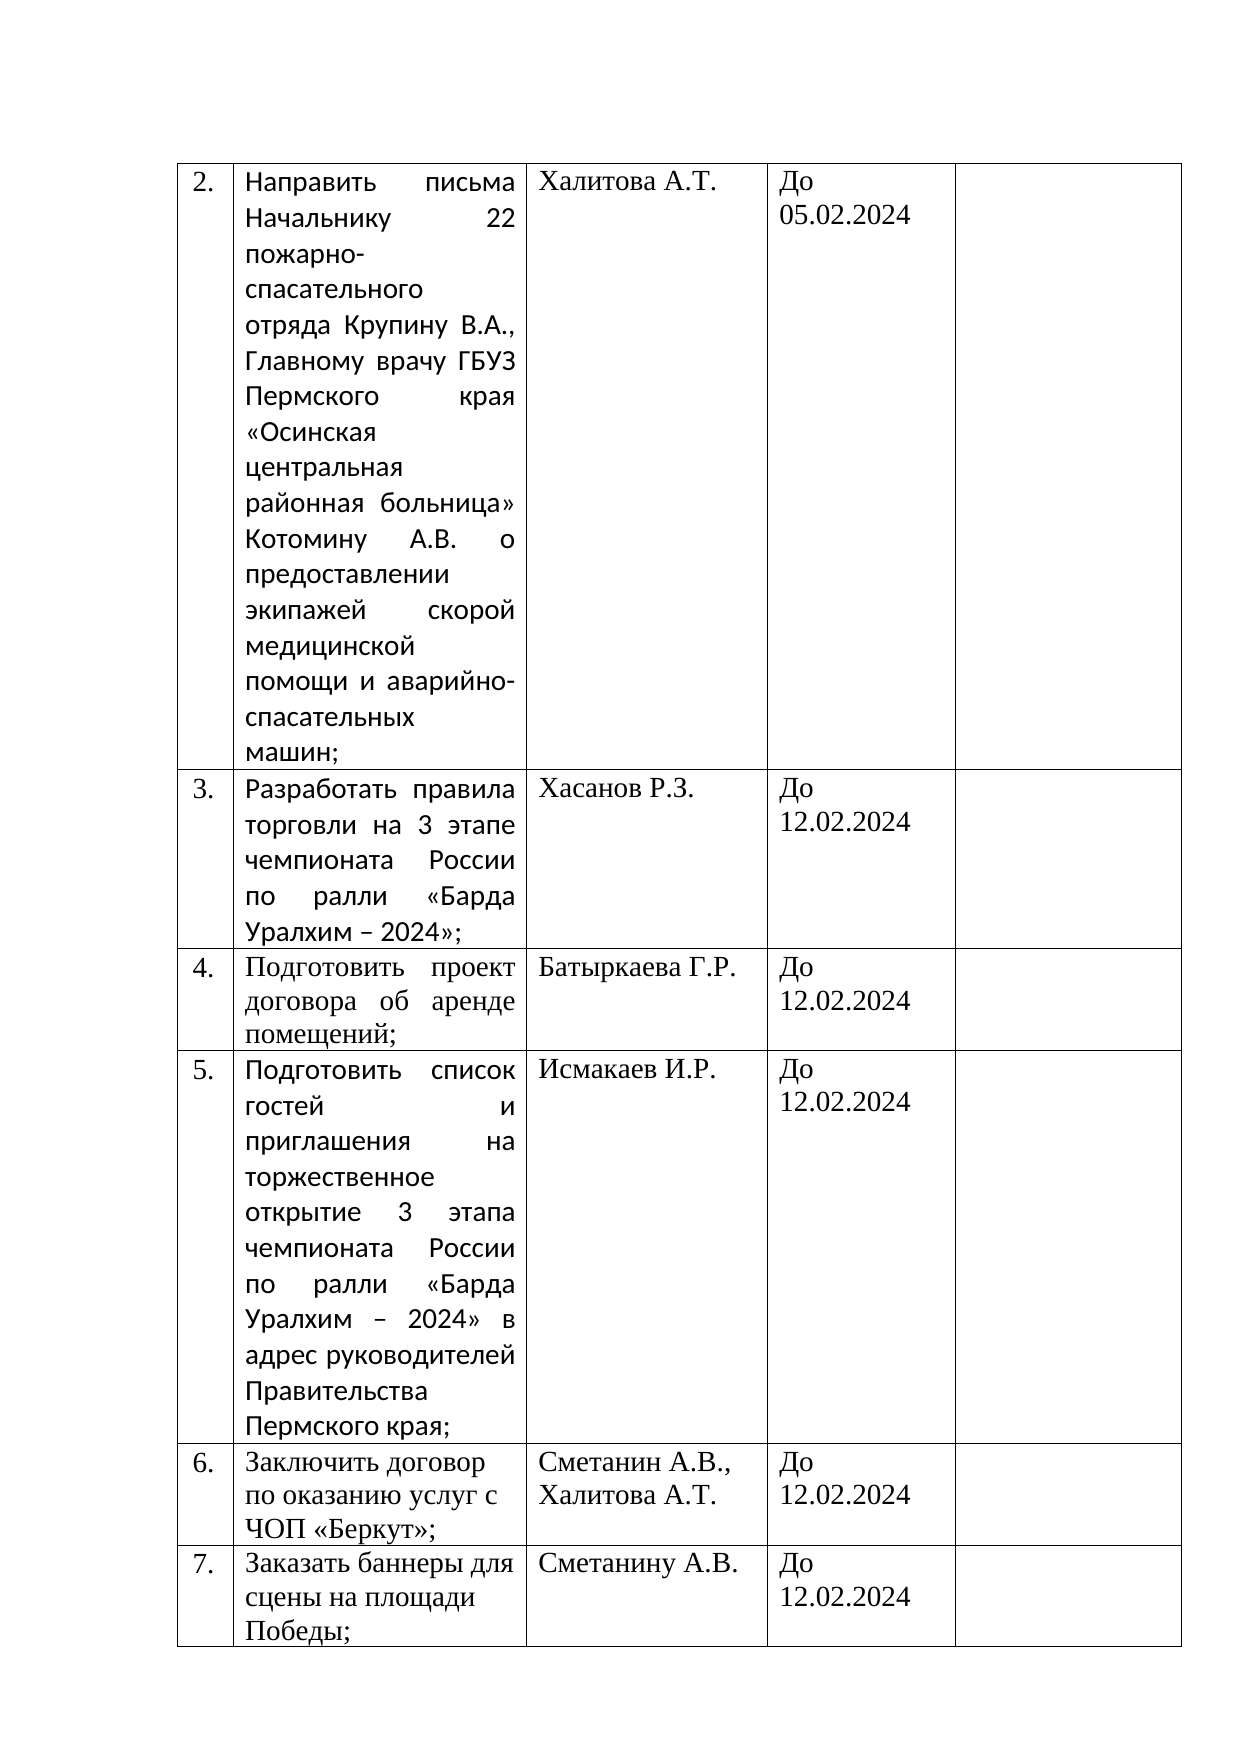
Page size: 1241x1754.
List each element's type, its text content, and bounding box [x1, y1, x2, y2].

table_cell До 12.02.2024 [768, 1546, 955, 1646]
table_cell [956, 1051, 1181, 1443]
table_cell Заказать баннеры для сцены на площади Победы; [234, 1546, 526, 1646]
table_cell Батыркаева Г.Р. [527, 949, 767, 1050]
table_cell Подготовить список гостей и приглашения на торжественное открытие 3 этапа чемпионата России по ралли «Барда Уралхим – 2024» в адрес руководителей Правительства Пермского края; [234, 1051, 526, 1443]
table_cell Исмакаев И.Р. [527, 1051, 767, 1443]
table_cell Заключить договор по оказанию услуг с ЧОП «Беркут»; [234, 1444, 526, 1544]
table_cell До 05.02.2024 [768, 164, 955, 769]
table_cell До 12.02.2024 [768, 1051, 955, 1443]
table_cell [178, 770, 233, 948]
table_cell Сметанин А.В., Халитова А.Т. [527, 1444, 767, 1544]
table_cell [178, 1546, 233, 1646]
table_cell Хасанов Р.З. [527, 770, 767, 948]
table_cell [956, 949, 1181, 1050]
table_cell Сметанину А.В. [527, 1546, 767, 1646]
table_cell Разработать правила торговли на 3 этапе чемпионата России по ралли «Барда Уралхим – 2024»; [234, 770, 526, 948]
table_cell [178, 1051, 233, 1443]
table_cell [956, 164, 1181, 769]
table_cell [956, 1444, 1181, 1544]
table_cell Подготовить проект договора об аренде помещений; [234, 949, 526, 1050]
table_cell Направить письма Начальнику 22 пожарно-спасательного отряда Крупину В.А., Главному врачу ГБУЗ Пермского края «Осинская центральная районная больница» Котомину А.В. о предоставлении экипажей скорой медицинской помощи и аварийно-спасательных машин; [234, 164, 526, 769]
table_cell [178, 949, 233, 1050]
table_cell [956, 770, 1181, 948]
table_cell Халитова А.Т. [527, 164, 767, 769]
table_cell [956, 1546, 1181, 1646]
table_cell До 12.02.2024 [768, 770, 955, 948]
table_cell До 12.02.2024 [768, 1444, 955, 1544]
table_cell [178, 164, 233, 769]
table_cell До 12.02.2024 [768, 949, 955, 1050]
table_cell [178, 1444, 233, 1544]
